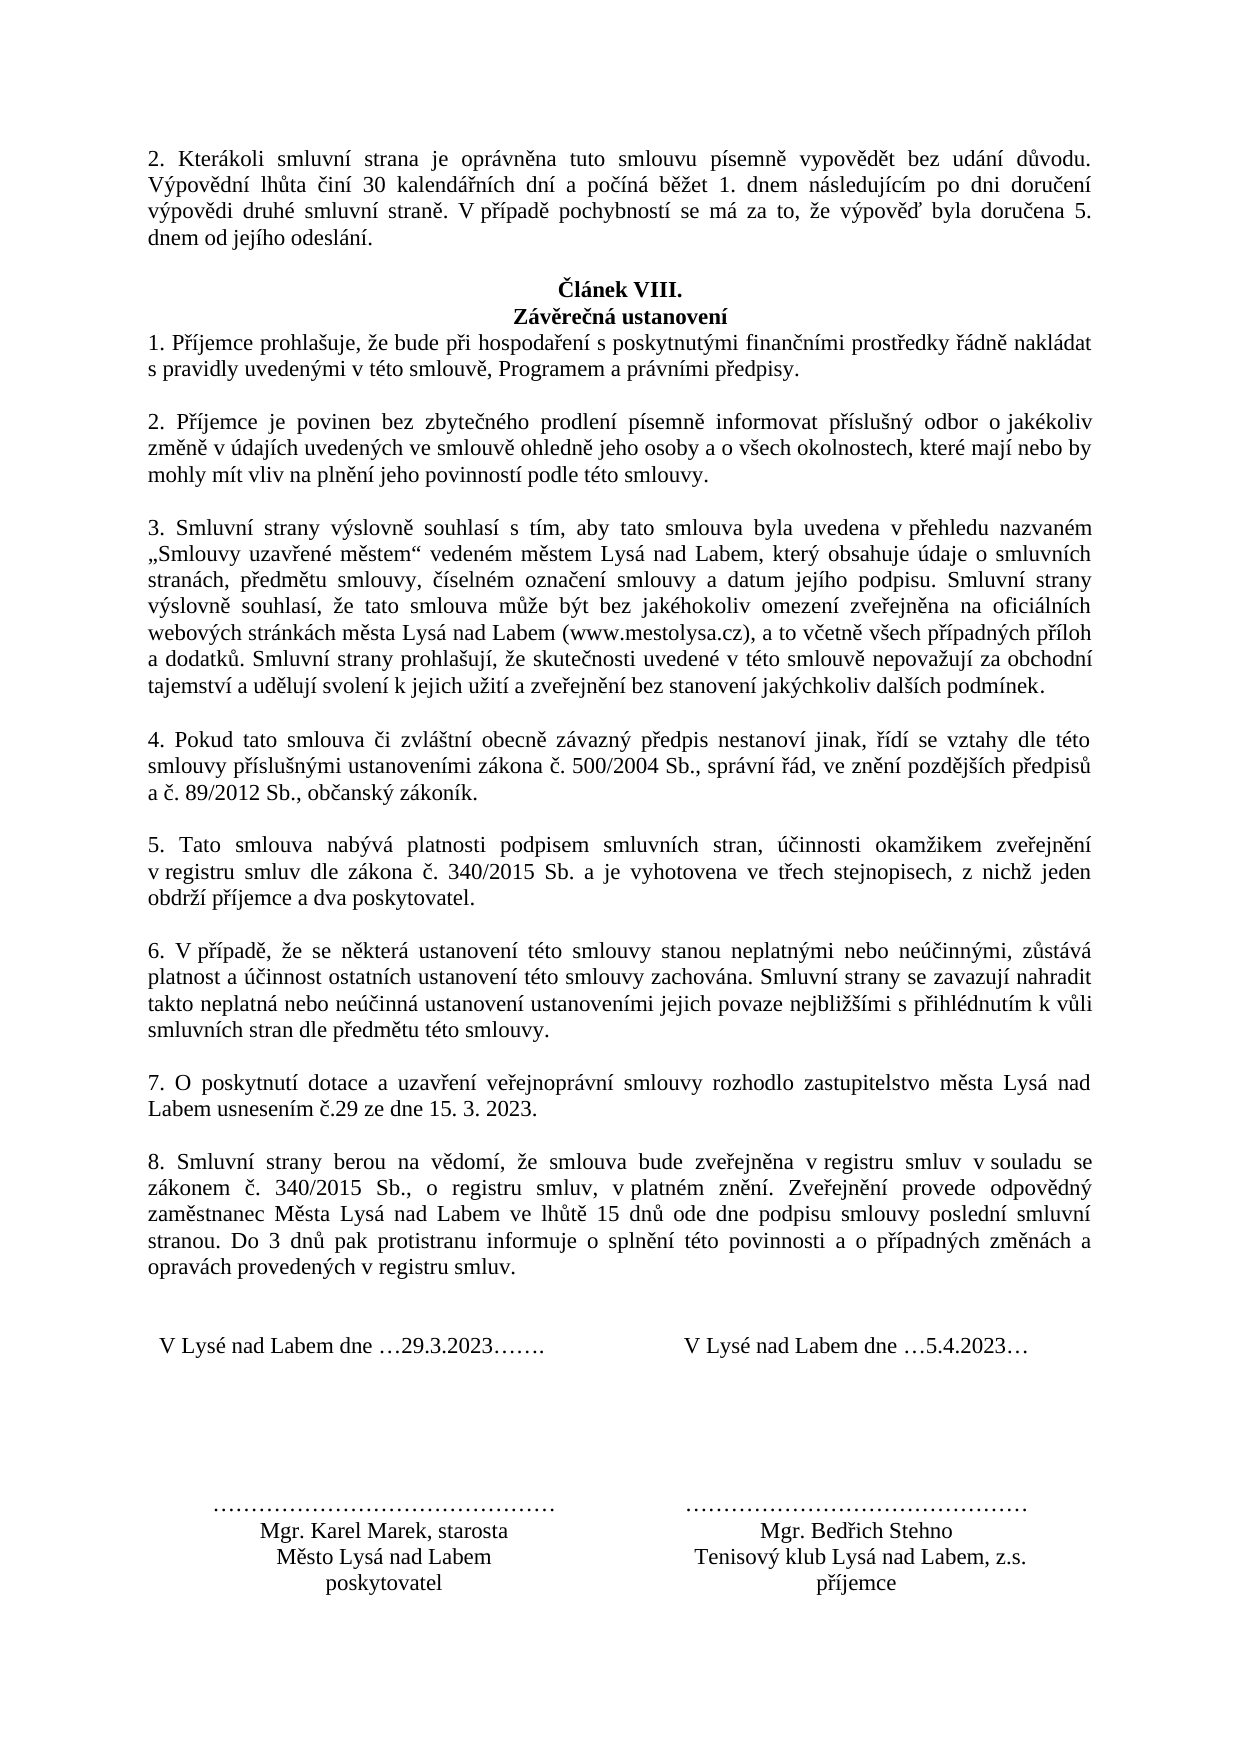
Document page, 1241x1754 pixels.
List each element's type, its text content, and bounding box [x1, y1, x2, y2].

text 3. Smluvní strany výslovně souhlasí s tím, aby tato smlouva byla uvedena v přehledu nazvaném „Smlouvy uzavřené městem“ vedeném městem Lysá nad Labem, který obsahuje údaje o smluvních stranách, předmětu smlouvy, číselném označení smlouvy a datum jejího podpisu. Smluvní strany výslovně souhlasí, že tato smlouva může být bez jakéhokoliv omezení zveřejněna na oficiálních webových stránkách města Lysá nad Labem (www.mestolysa.cz), a to včetně všech případných příloh a dodatků. Smluvní strany prohlašují, že skutečnosti uvedené v této smlouvě nepovažují za obchodní tajemství a udělují svolení k jejich užití a zveřejnění bez stanovení jakýchkoliv dalších podmínek. [148, 513, 1093, 700]
table_header V Lysé nad Labem dne …29.3.2023……. [148, 1306, 620, 1490]
table_cell ……………………………………… Mgr. Karel Marek, starosta Město Lysá nad Labem poskytovatel [148, 1490, 620, 1596]
text 6. V případě, že se některá ustanovení této smlouvy stanou neplatnými nebo neúčinnými, zůstává platnost a účinnost ostatních ustanovení této smlouvy zachována. Smluvní strany se zavazují nahradit takto neplatná nebo neúčinná ustanovení ustanoveními jejich povaze nejbližšími s přihlédnutím k vůli smluvních stran dle předmětu této smlouvy. [148, 937, 1093, 1042]
text 2. Kterákoli smluvní strana je oprávněna tuto smlouvu písemně vypovědět bez udání důvodu. Výpovědní lhůta činí 30 kalendářních dní a počíná běžet 1. dnem následujícím po dni doručení výpovědi druhé smluvní straně. V případě pochybností se má za to, že výpověď byla doručena 5. dnem od jejího odeslání. [148, 144, 1093, 250]
text 7. O poskytnutí dotace a uzavření veřejnoprávní smlouvy rozhodlo zastupitelstvo města Lysá nad Labem usnesením č.29 ze dne 15. 3. 2023. [148, 1069, 1093, 1121]
text Závěrečná ustanovení [148, 303, 1093, 329]
text Článek VIII. [148, 276, 1093, 303]
text 5. Tato smlouva nabývá platnosti podpisem smluvních stran, účinnosti okamžikem zveřejnění v registru smluv dle zákona č. 340/2015 Sb. a je vyhotovena ve třech stejnopisech, z nichž jeden obdrží příjemce a dva poskytovatel. [148, 831, 1093, 911]
text 4. Pokud tato smlouva či zvláštní obecně závazný předpis nestanoví jinak, řídí se vztahy dle této smlouvy příslušnými ustanoveními zákona č. 500/2004 Sb., správní řád, ve znění pozdějších předpisů a č. 89/2012 Sb., občanský zákoník. [148, 726, 1093, 805]
table_cell ……………………………………… Mgr. Bedřich Stehno Tenisový klub Lysá nad Labem, z.s. příjemce [620, 1490, 1093, 1596]
table_header V Lysé nad Labem dne …5.4.2023… [620, 1306, 1093, 1490]
text 8. Smluvní strany berou na vědomí, že smlouva bude zveřejněna v registru smluv v souladu se zákonem č. 340/2015 Sb., o registru smluv, v platném znění. Zveřejnění provede odpovědný zaměstnanec Města Lysá nad Labem ve lhůtě 15 dnů ode dne podpisu smlouvy poslední smluvní stranou. Do 3 dnů pak protistranu informuje o splnění této povinnosti a o případných změnách a opravách provedených v registru smluv. [148, 1148, 1093, 1279]
text 1. Příjemce prohlašuje, že bude při hospodaření s poskytnutými finančními prostředky řádně nakládat s pravidly uvedenými v této smlouvě, Programem a právními předpisy. [148, 329, 1093, 382]
text 2. Příjemce je povinen bez zbytečného prodlení písemně informovat příslušný odbor o jakékoliv změně v údajích uvedených ve smlouvě ohledně jeho osoby a o všech okolnostech, které mají nebo by mohly mít vliv na plnění jeho povinností podle této smlouvy. [148, 408, 1093, 487]
